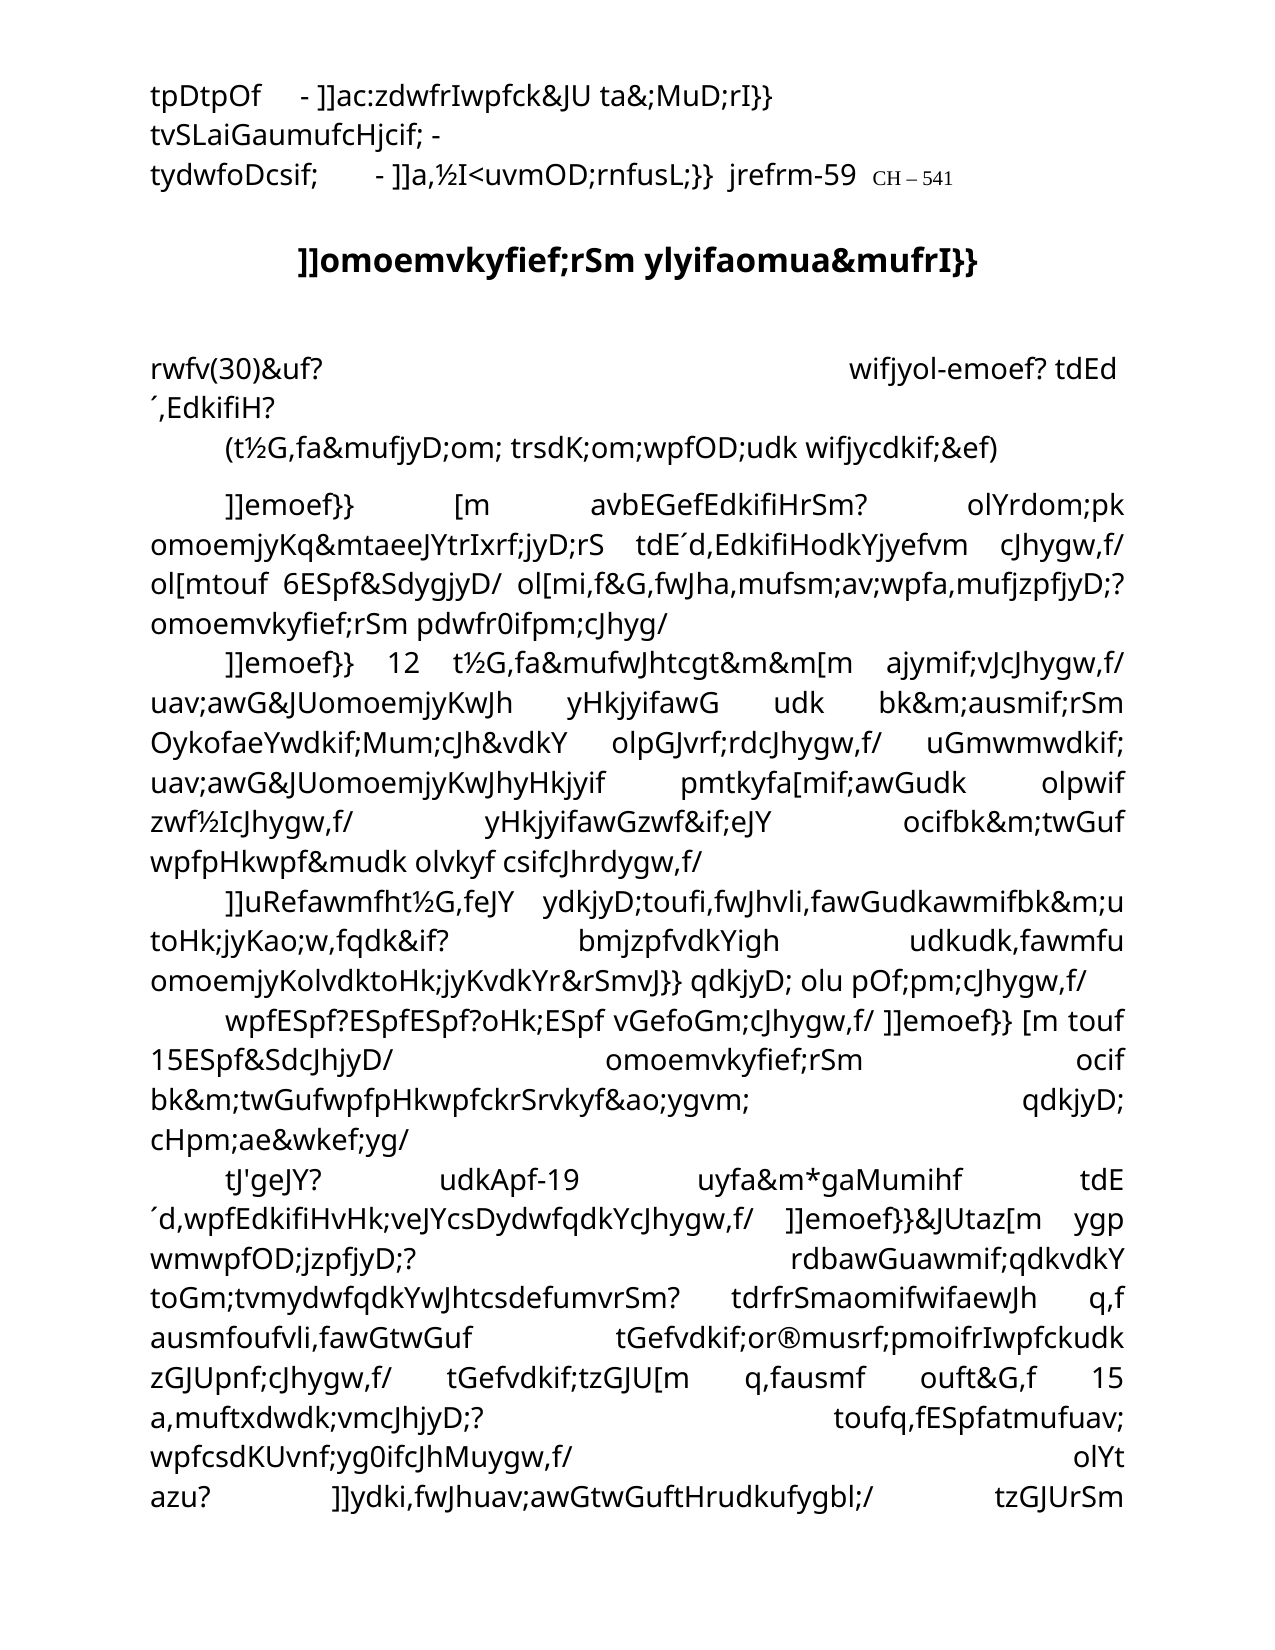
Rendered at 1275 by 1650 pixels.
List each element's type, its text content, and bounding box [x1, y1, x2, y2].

text tvSLaiGaumufcHjcif; - [150, 115, 1125, 154]
text tpDtpOf - ]]ac:zdwfrIwpfck&JU ta&;MuD;rI}} [150, 75, 1125, 115]
text wpfESpf?ESpfESpf?oHk;ESpf vGefoGm;cJhygw,f/ ]]emoef}} [m touf 15ESpf&SdcJhjyD/ omoemvkyfief;rSm ocif bk&m;twGufwpfpHkwpfckrSrvkyf&ao;ygvm; qdkjyD; cHpm;ae&wkef;yg/ [150, 1000, 1125, 1159]
text rwfv(30)&uf? wifjyol-emoef? tdEd´,EdkifiH? [150, 348, 1125, 427]
text ]]omoemvkyfief;rSm ylyifaomua&mufrI}} [150, 237, 1125, 283]
text (t½G,fa&mufjyD;om; trsdK;om;wpfOD;udk wifjycdkif;&ef) [150, 427, 1125, 467]
text tydwfoDcsif; - ]]a,½I<uvmOD;rnfusL;}} jrefrm-59 CH – 541 [150, 154, 1125, 194]
text ]]emoef}} [m avbEGefEdkifiHrSm? olYrdom;pk omoemjyKq&mtaeeJYtrIxrf;jyD;rS tdE´d,EdkifiHodkYjyefvm cJhygw,f/ ol[mtouf 6ESpf&SdygjyD/ ol[mi,f&G,fwJha,mufsm;av;wpfa,mufjzpfjyD;? omoemvkyfief;rSm pdwfr0ifpm;cJhyg/ [150, 484, 1125, 643]
text ]]emoef}} 12 t½G,fa&mufwJhtcgt&m&m[m ajymif;vJcJhygw,f/ uav;awG&JUomoemjyKwJh yHkjyifawG udk bk&m;ausmif;rSm OykofaeYwdkif;Mum;cJh&vdkY olpGJvrf;rdcJhygw,f/ uGmwmwdkif; uav;awG&JUomoemjyKwJhyHkjyif pmtkyfa[mif;awGudk olpwif zwf½IcJhygw,f/ yHkjyifawGzwf&if;eJY ocifbk&m;twGuf wpfpHkwpf&mudk olvkyf csifcJhrdygw,f/ [150, 643, 1125, 881]
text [150, 1159, 1125, 1516]
text ]]uRefawmfht½G,feJY ydkjyD;toufi,fwJhvli,fawGudkawmifbk&m;u toHk;jyKao;w,fqdk&if? bmjzpfvdkYigh udkudk,fawmfu omoemjyKolvdktoHk;jyKvdkYr&rSmvJ}} qdkjyD; olu pOf;pm;cJhygw,f/ [150, 881, 1125, 1000]
